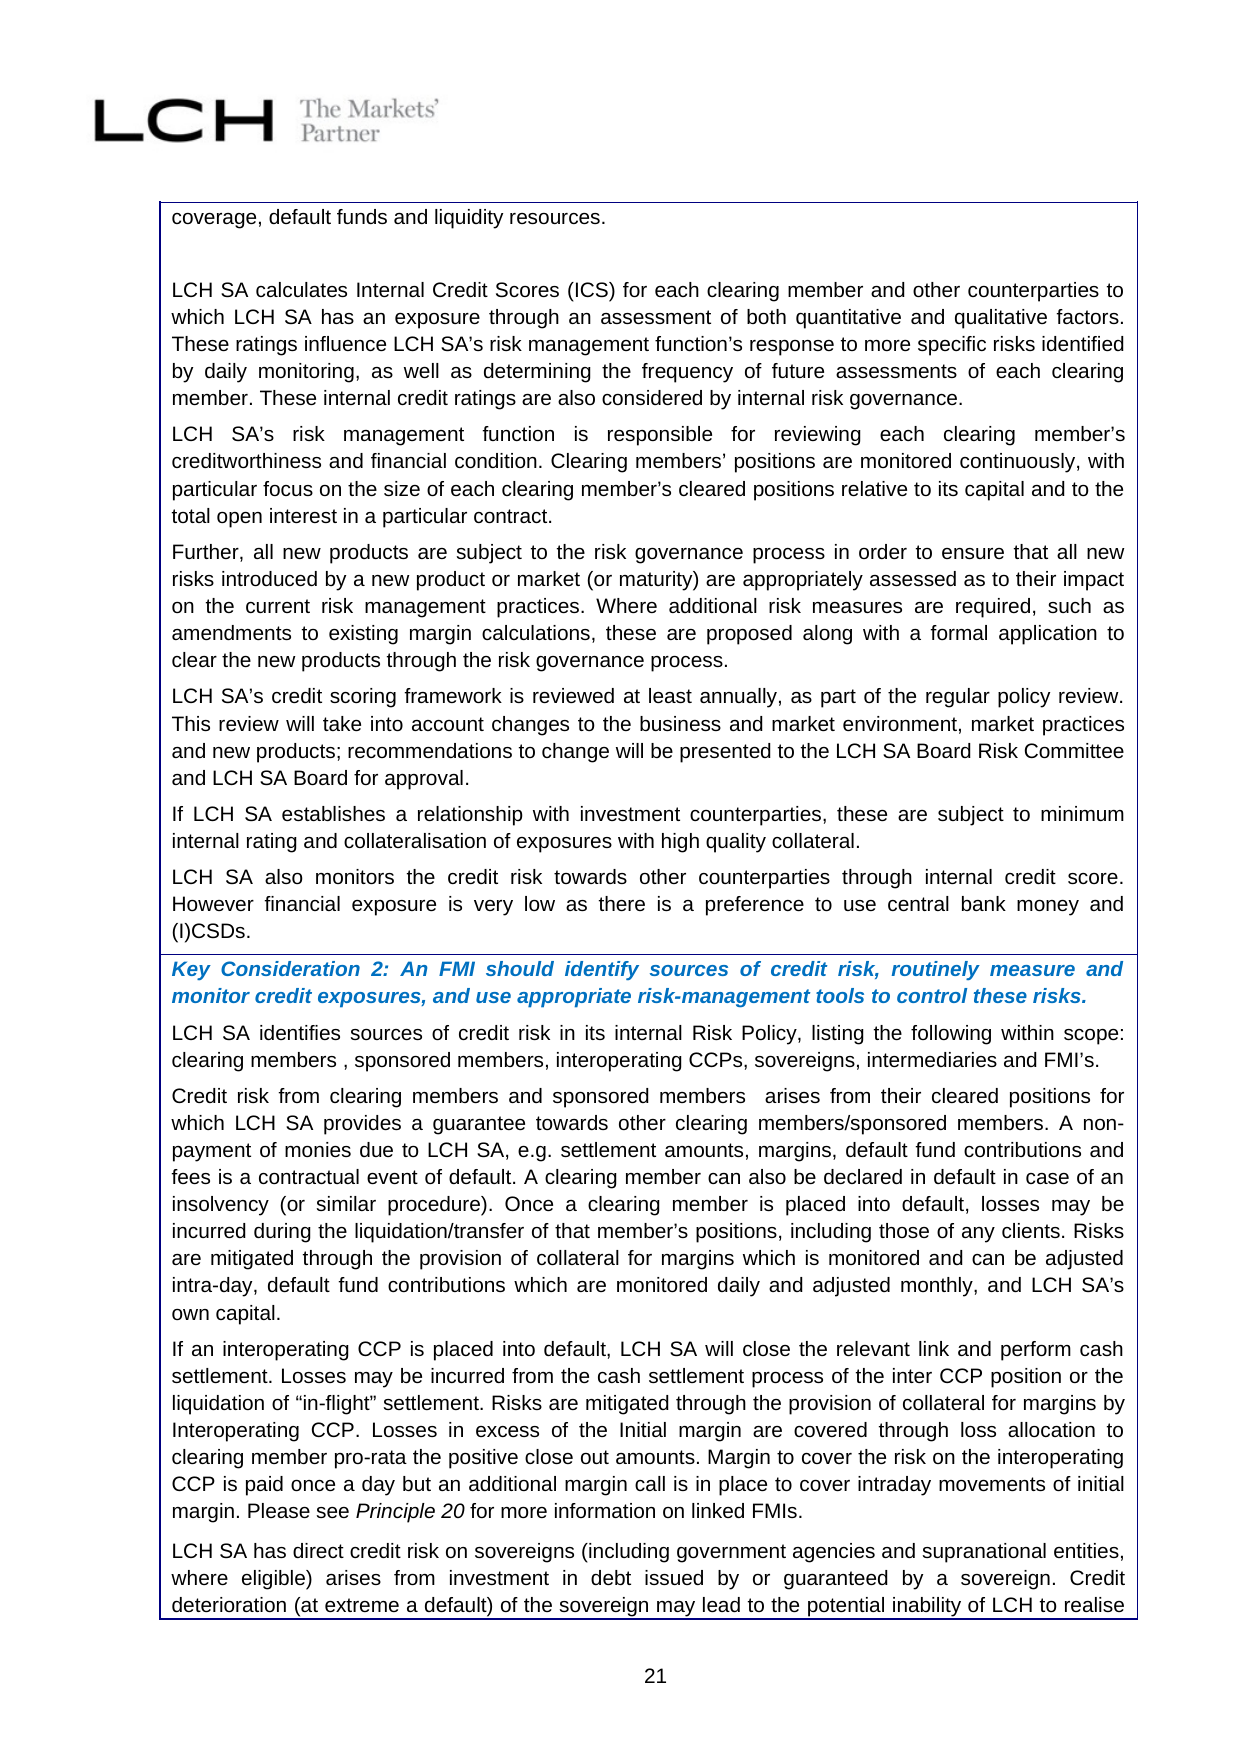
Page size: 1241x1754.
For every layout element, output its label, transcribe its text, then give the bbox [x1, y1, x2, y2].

picture [73, 83, 475, 174]
